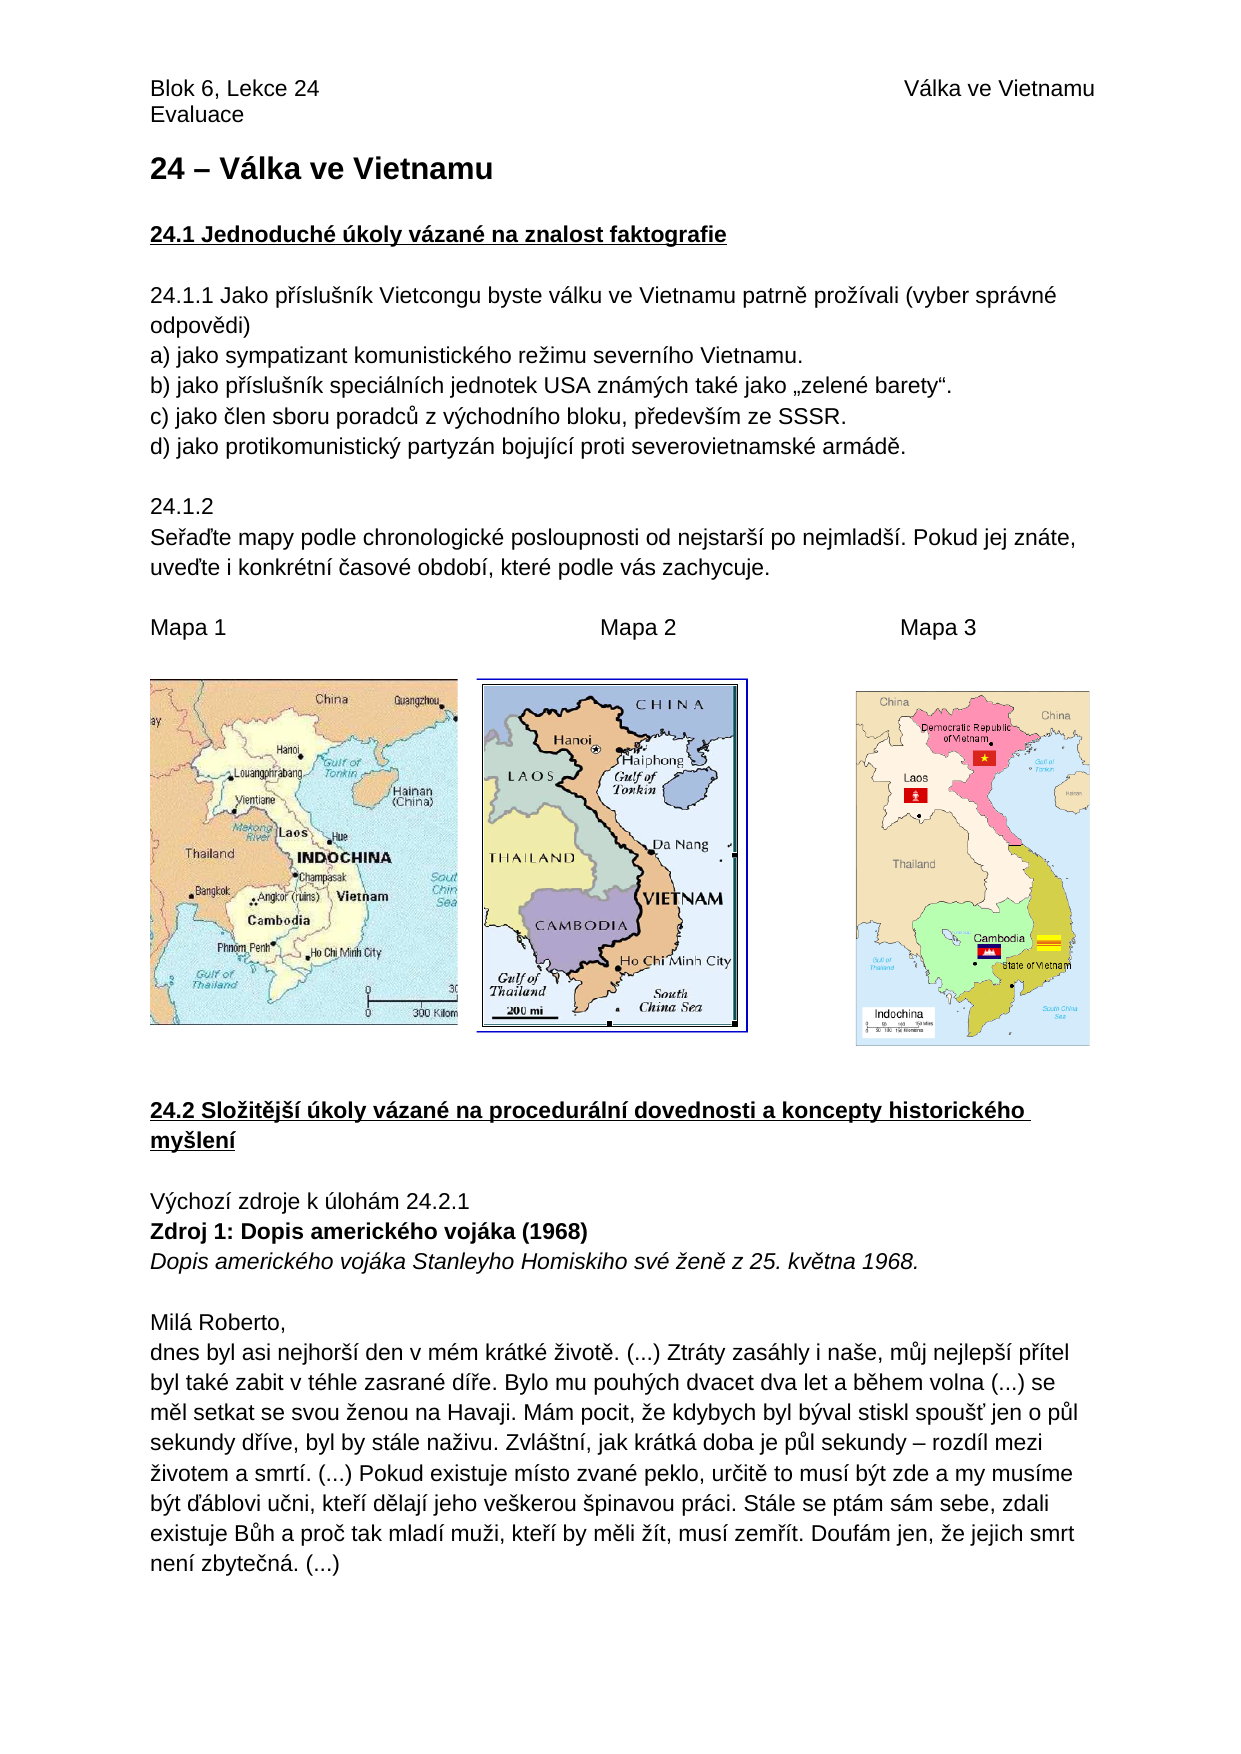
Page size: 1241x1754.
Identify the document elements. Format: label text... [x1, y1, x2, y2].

text Milá Roberto, [150, 1308, 1090, 1335]
picture [150, 679, 458, 1025]
text Seřaďte mapy podle chronologické posloupnosti od nejstarší po nejmladší. Pokud jej znáte, uveďte i konkrétní časové období, které podle vás zachycuje. [150, 523, 1090, 580]
text 24.1.2 [150, 493, 1090, 520]
text b) jako příslušník speciálních jednotek USA známých také jako „zelené barety“. [150, 372, 1090, 399]
text 24.1.1 Jako příslušník Vietcongu byste válku ve Vietnamu patrně prožívali (vyber správné odpovědi) [150, 282, 1090, 338]
picture [476, 674, 754, 1033]
text Mapa 1 Mapa 2 Mapa 3 [150, 614, 1090, 641]
text d) jako protikomunistický partyzán bojující proti severovietnamské armádě. [150, 433, 1090, 459]
text 24 – Válka ve Vietnamu [150, 150, 1090, 186]
text Výchozí zdroje k úlohám 24.2.1 [150, 1188, 1090, 1214]
text 24.2 Složitější úkoly vázané na procedurální dovednosti a koncepty historického myšlení [150, 1097, 1090, 1153]
picture [855, 691, 1090, 1046]
text a) jako sympatizant komunistického režimu severního Vietnamu. [150, 342, 1090, 369]
text 24.1 Jednoduché úkoly vázané na znalost faktografie [150, 221, 1090, 248]
text c) jako člen sboru poradců z východního bloku, především ze SSSR. [150, 403, 1090, 429]
text Dopis amerického vojáka Stanleyho Homiskiho své ženě z 25. května 1968. [150, 1248, 1090, 1274]
text Zdroj 1: Dopis amerického vojáka (1968) [150, 1218, 1090, 1244]
text dnes byl asi nejhorší den v mém krátké životě. (...) Ztráty zasáhly i naše, můj nejlepší přítel byl také zabit v téhle zasrané díře. Bylo mu pouhých dvacet dva let a během volna (...) se měl setkat se svou ženou na Havaji. Mám pocit, že kdybych byl býval stiskl spoušť jen o půl sekundy dříve, byl by stále naživu. Zvláštní, jak krátká doba je půl sekundy – rozdíl mezi životem a smrtí. (...) Pokud existuje místo zvané peklo, určitě to musí být zde a my musíme být ďáblovi učni, kteří dělají jeho veškerou špinavou práci. Stále se ptám sám sebe, zdali existuje Bůh a proč tak mladí muži, kteří by měli žít, musí zemřít. Doufám jen, že jejich smrt není zbytečná. (...) [150, 1339, 1090, 1576]
